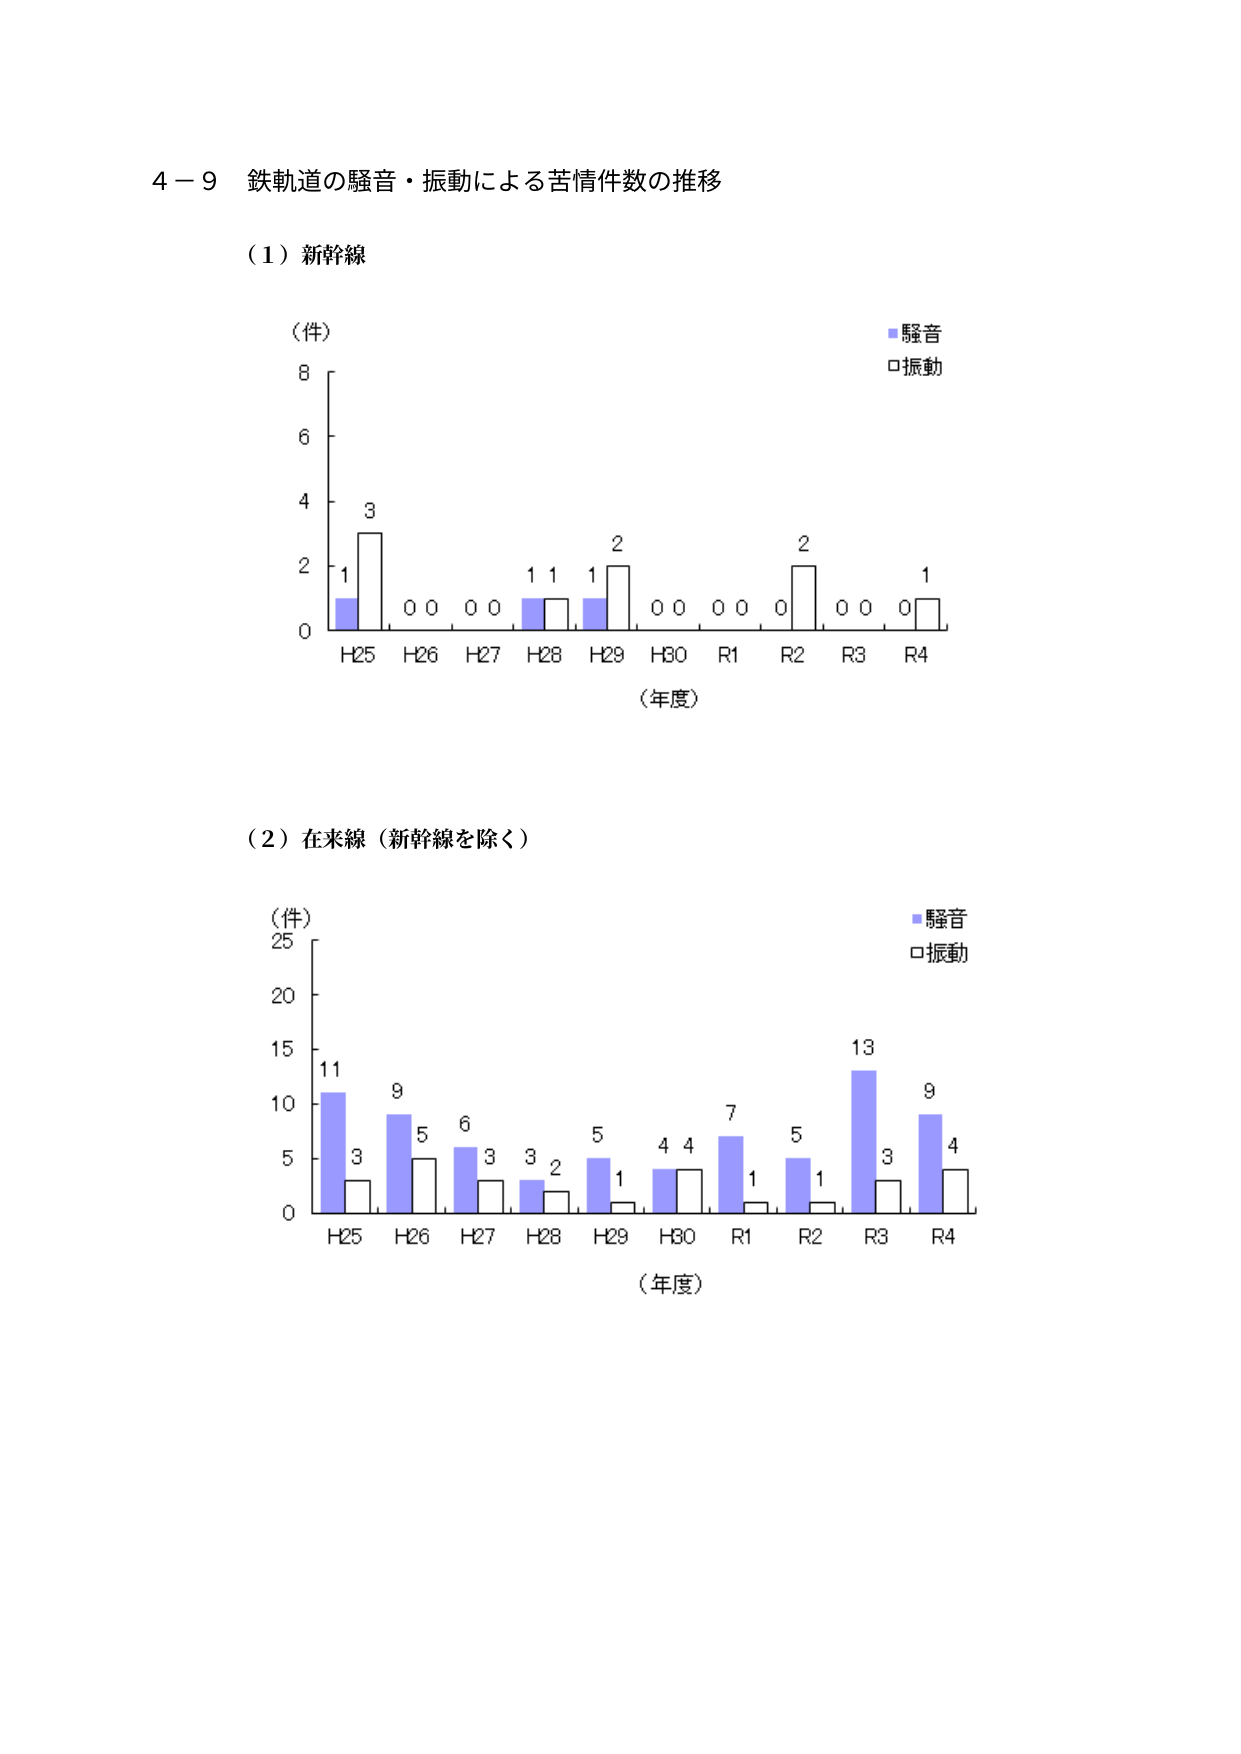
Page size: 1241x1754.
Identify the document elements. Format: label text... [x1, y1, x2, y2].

picture [284, 318, 956, 716]
text （１）新幹線 [148, 236, 1092, 273]
text （２）在来線（新幹線を除く） [148, 819, 1092, 856]
picture [260, 902, 980, 1299]
text ４－９ 鉄軌道の騒音・振動による苦情件数の推移 [148, 161, 1059, 198]
